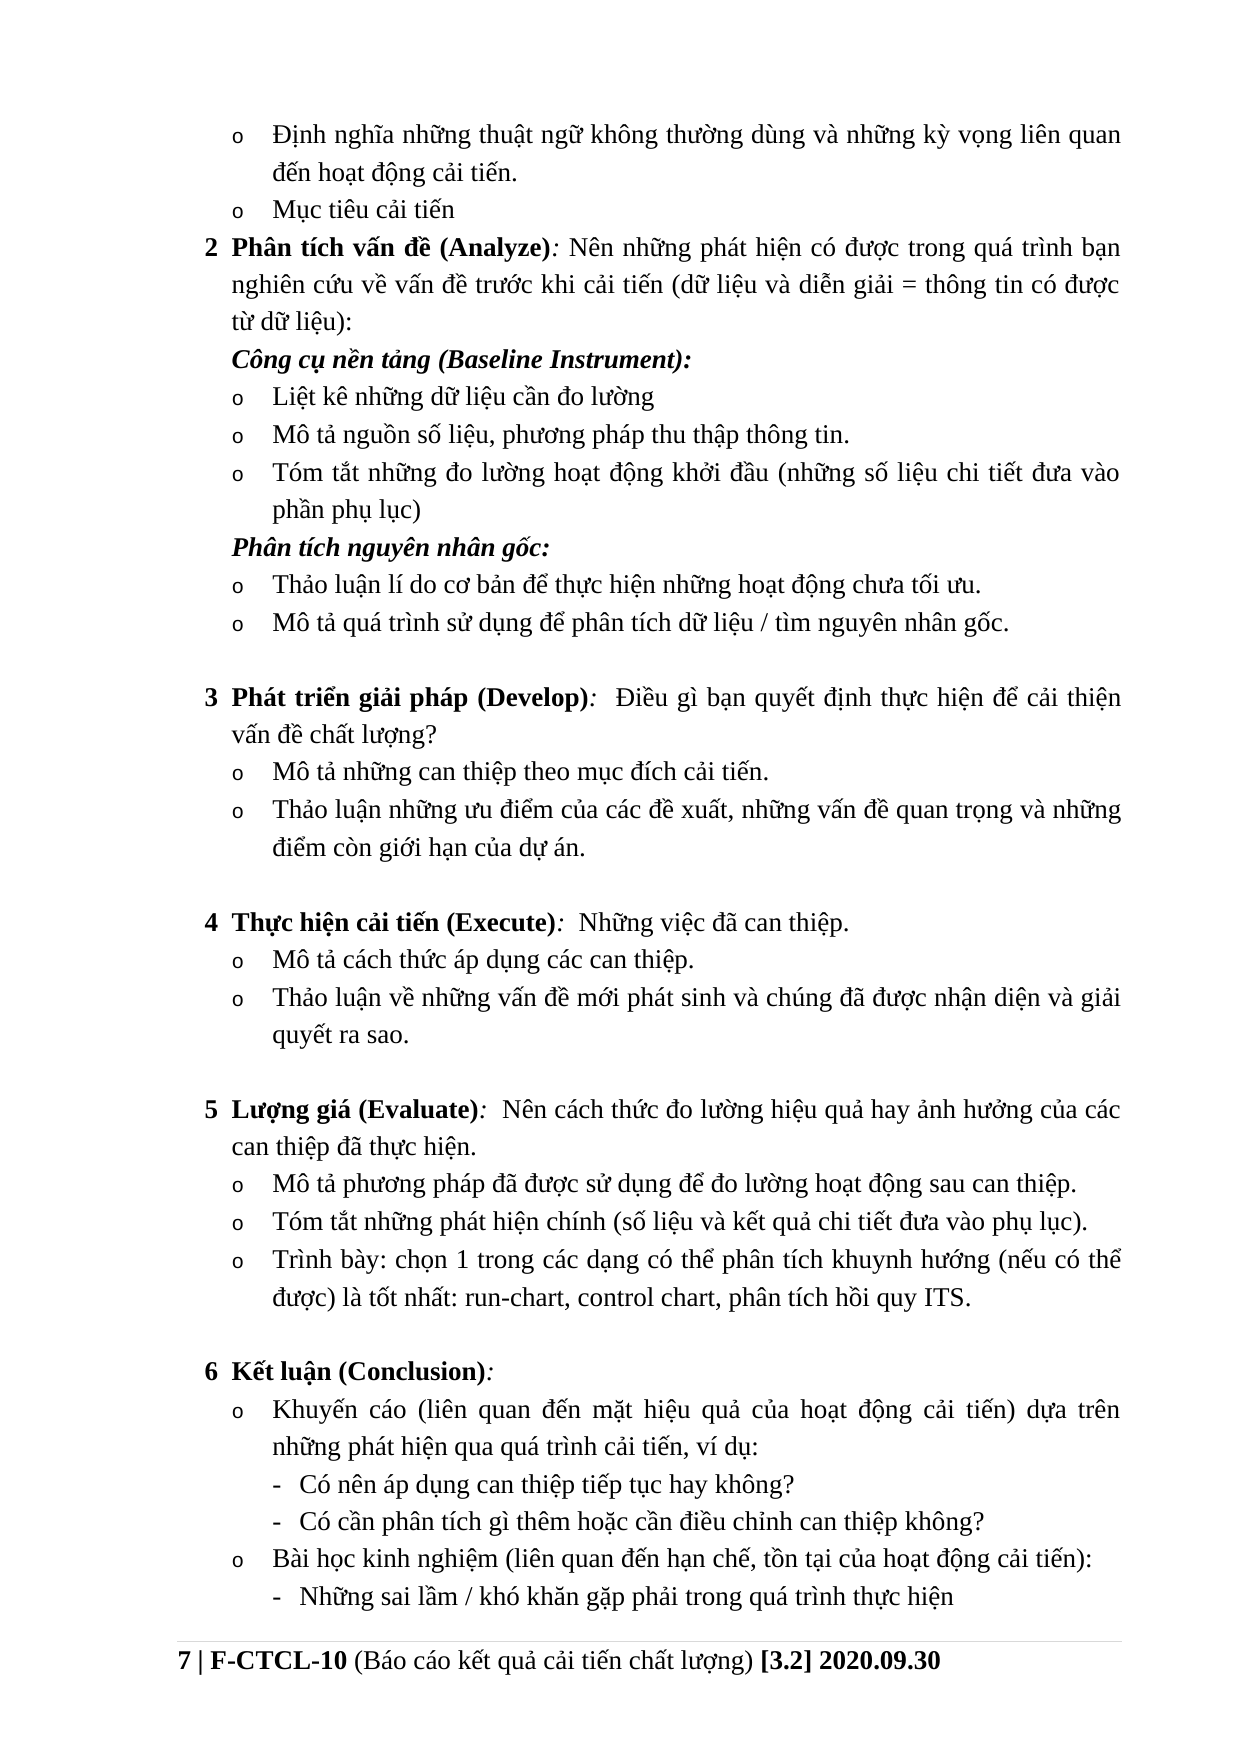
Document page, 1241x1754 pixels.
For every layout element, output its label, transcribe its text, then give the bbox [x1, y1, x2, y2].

list Bài học kinh nghiệm (liên quan đến hạn chế, tồn tại của hoạt động cải tiến): [231, 1542, 1122, 1574]
list Thực hiện cải tiến (Execute): Những việc đã can thiệp. [204, 906, 1122, 937]
list Kết luận (Conclusion): [204, 1356, 1122, 1387]
list Phân tích vấn đề (Analyze): Nên những phát hiện có được trong quá trình bạn nghiên cứu về vấn đề trước khi cải tiến (dữ liệu và diễn giải = thông tin có được từ dữ liệu): [204, 231, 1122, 337]
list Thảo luận về những vấn đề mới phát sinh và chúng đã được nhận diện và giải quyết ra sao. [231, 981, 1122, 1049]
list Mô tả nguồn số liệu, phương pháp thu thập thông tin. [231, 418, 1122, 449]
list Trình bày: chọn 1 trong các dạng có thể phân tích khuynh hướng (nếu có thể được) là tốt nhất: run-chart, control chart, phân tích hồi quy ITS. [231, 1243, 1122, 1312]
list Mô tả những can thiệp theo mục đích cải tiến. [231, 756, 1122, 787]
text Công cụ nền tảng (Baseline Instrument): [177, 343, 1122, 374]
list Định nghĩa những thuật ngữ không thường dùng và những kỳ vọng liên quan đến hoạt động cải tiến. [231, 118, 1122, 187]
list Tóm tắt những phát hiện chính (số liệu và kết quả chi tiết đưa vào phụ lục). [231, 1205, 1122, 1237]
list Liệt kê những dữ liệu cần đo lường [231, 380, 1122, 412]
list Mục tiêu cải tiến [231, 193, 1122, 225]
list Phát triển giải pháp (Develop): Điều gì bạn quyết định thực hiện để cải thiện vấn đề chất lượng? [204, 681, 1122, 749]
list Thảo luận lí do cơ bản để thực hiện những hoạt động chưa tối ưu. [231, 568, 1122, 599]
list Mô tả quá trình sử dụng để phân tích dữ liệu / tìm nguyên nhân gốc. [231, 606, 1122, 637]
list Khuyến cáo (liên quan đến mặt hiệu quả của hoạt động cải tiến) dựa trên những phát hiện qua quá trình cải tiến, ví dụ: [231, 1393, 1122, 1462]
list Mô tả cách thức áp dụng các can thiệp. [231, 943, 1122, 974]
list Có cần phân tích gì thêm hoặc cần điều chỉnh can thiệp không? [272, 1505, 1122, 1536]
text Phân tích nguyên nhân gốc: [177, 531, 1122, 562]
list Có nên áp dụng can thiệp tiếp tục hay không? [272, 1468, 1122, 1499]
list Thảo luận những ưu điểm của các đề xuất, những vấn đề quan trọng và những điểm còn giới hạn của dự án. [231, 793, 1122, 862]
list Mô tả phương pháp đã được sử dụng để đo lường hoạt động sau can thiệp. [231, 1168, 1122, 1199]
list Lượng giá (Evaluate): Nên cách thức đo lường hiệu quả hay ảnh hưởng của các can thiệp đã thực hiện. [204, 1093, 1122, 1161]
list Những sai lầm / khó khăn gặp phải trong quá trình thực hiện [272, 1580, 1122, 1611]
list Tóm tắt những đo lường hoạt động khởi đầu (những số liệu chi tiết đưa vào phần phụ lục) [231, 456, 1122, 524]
